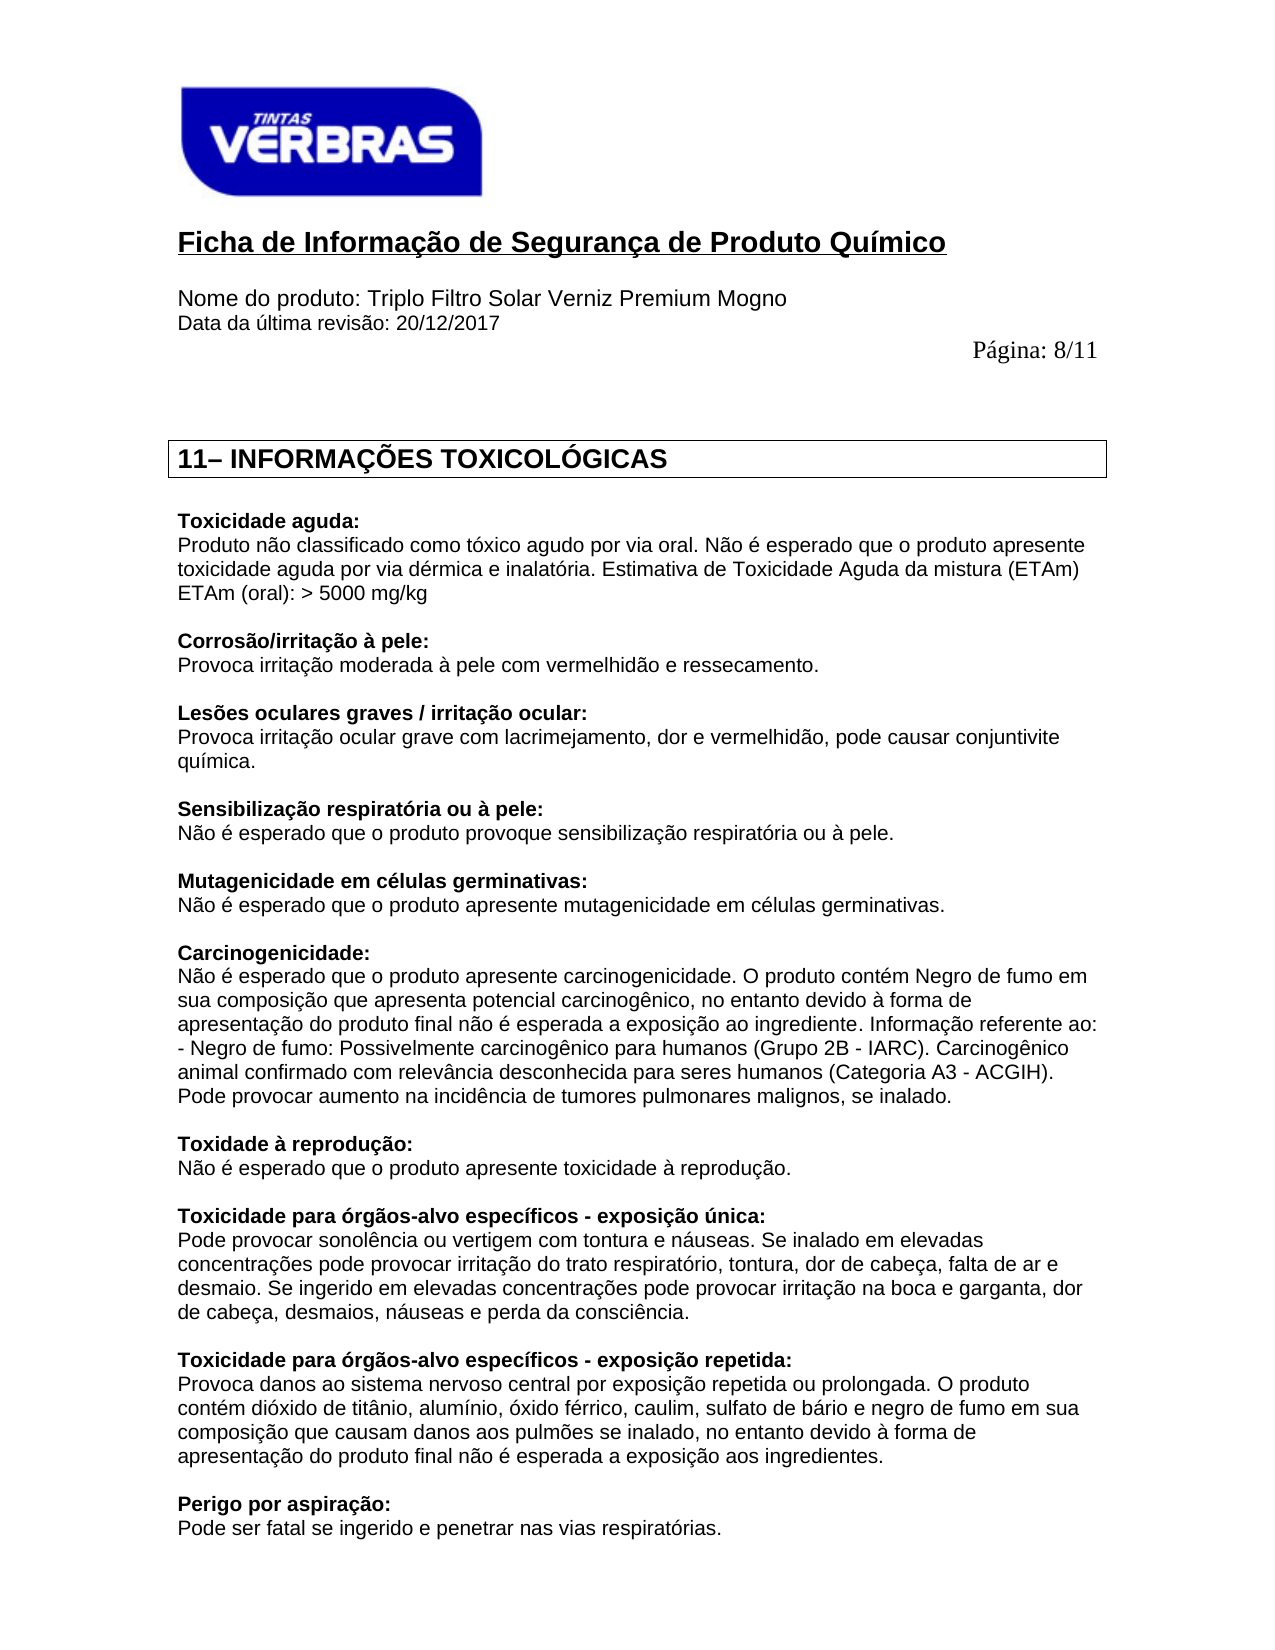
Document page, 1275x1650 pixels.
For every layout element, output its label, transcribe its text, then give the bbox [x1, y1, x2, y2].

text Sensibilização respiratória ou à pele: [177, 797, 1098, 821]
text Mutagenicidade em células germinativas: [177, 868, 1098, 892]
text Toxicidade aguda: [177, 509, 1098, 533]
text Toxicidade para órgãos-alvo específicos - exposição repetida: [177, 1348, 1098, 1372]
text Não é esperado que o produto apresente toxicidade à reprodução. [177, 1156, 1098, 1180]
picture [177, 73, 487, 216]
text Não é esperado que o produto apresente mutagenicidade em células germinativas. [177, 892, 1098, 916]
text Perigo por aspiração: [177, 1491, 1098, 1515]
text Toxicidade para órgãos-alvo específicos - exposição única: [177, 1204, 1098, 1228]
text Lesões oculares graves / irritação ocular: [177, 701, 1098, 725]
text Não é esperado que o produto apresente carcinogenicidade. O produto contém Negro de fumo em sua composição que apresenta potencial carcinogênico, no entanto devido à forma de apresentação do produto final não é esperada a exposição ao ingrediente. Informação referente ao: - Negro de fumo: Possivelmente carcinogênico para humanos (Grupo 2B - IARC). Carcinogênico animal confirmado com relevância desconhecida para seres humanos (Categoria A3 - ACGIH). Pode provocar aumento na incidência de tumores pulmonares malignos, se inalado. [177, 964, 1098, 1108]
text Carcinogenicidade: [177, 940, 1098, 964]
text Corrosão/irritação à pele: [177, 629, 1098, 653]
text 11– INFORMAÇÕES TOXICOLÓGICAS [169, 441, 1106, 477]
text Provoca danos ao sistema nervoso central por exposição repetida ou prolongada. O produto contém dióxido de titânio, alumínio, óxido férrico, caulim, sulfato de bário e negro de fumo em sua composição que causam danos aos pulmões se inalado, no entanto devido à forma de apresentação do produto final não é esperada a exposição aos ingredientes. [177, 1372, 1098, 1467]
text Produto não classificado como tóxico agudo por via oral. Não é esperado que o produto apresente toxicidade aguda por via dérmica e inalatória. Estimativa de Toxicidade Aguda da mistura (ETAm) ETAm (oral): > 5000 mg/kg [177, 533, 1098, 605]
text Provoca irritação moderada à pele com vermelhidão e ressecamento. [177, 653, 1098, 677]
text Pode provocar sonolência ou vertigem com tontura e náuseas. Se inalado em elevadas concentrações pode provocar irritação do trato respiratório, tontura, dor de cabeça, falta de ar e desmaio. Se ingerido em elevadas concentrações pode provocar irritação na boca e garganta, dor de cabeça, desmaios, náuseas e perda da consciência. [177, 1228, 1098, 1324]
text Pode ser fatal se ingerido e penetrar nas vias respiratórias. [177, 1515, 1098, 1539]
text Provoca irritação ocular grave com lacrimejamento, dor e vermelhidão, pode causar conjuntivite química. [177, 725, 1098, 773]
text Não é esperado que o produto provoque sensibilização respiratória ou à pele. [177, 821, 1098, 844]
text Toxidade à reprodução: [177, 1132, 1098, 1156]
